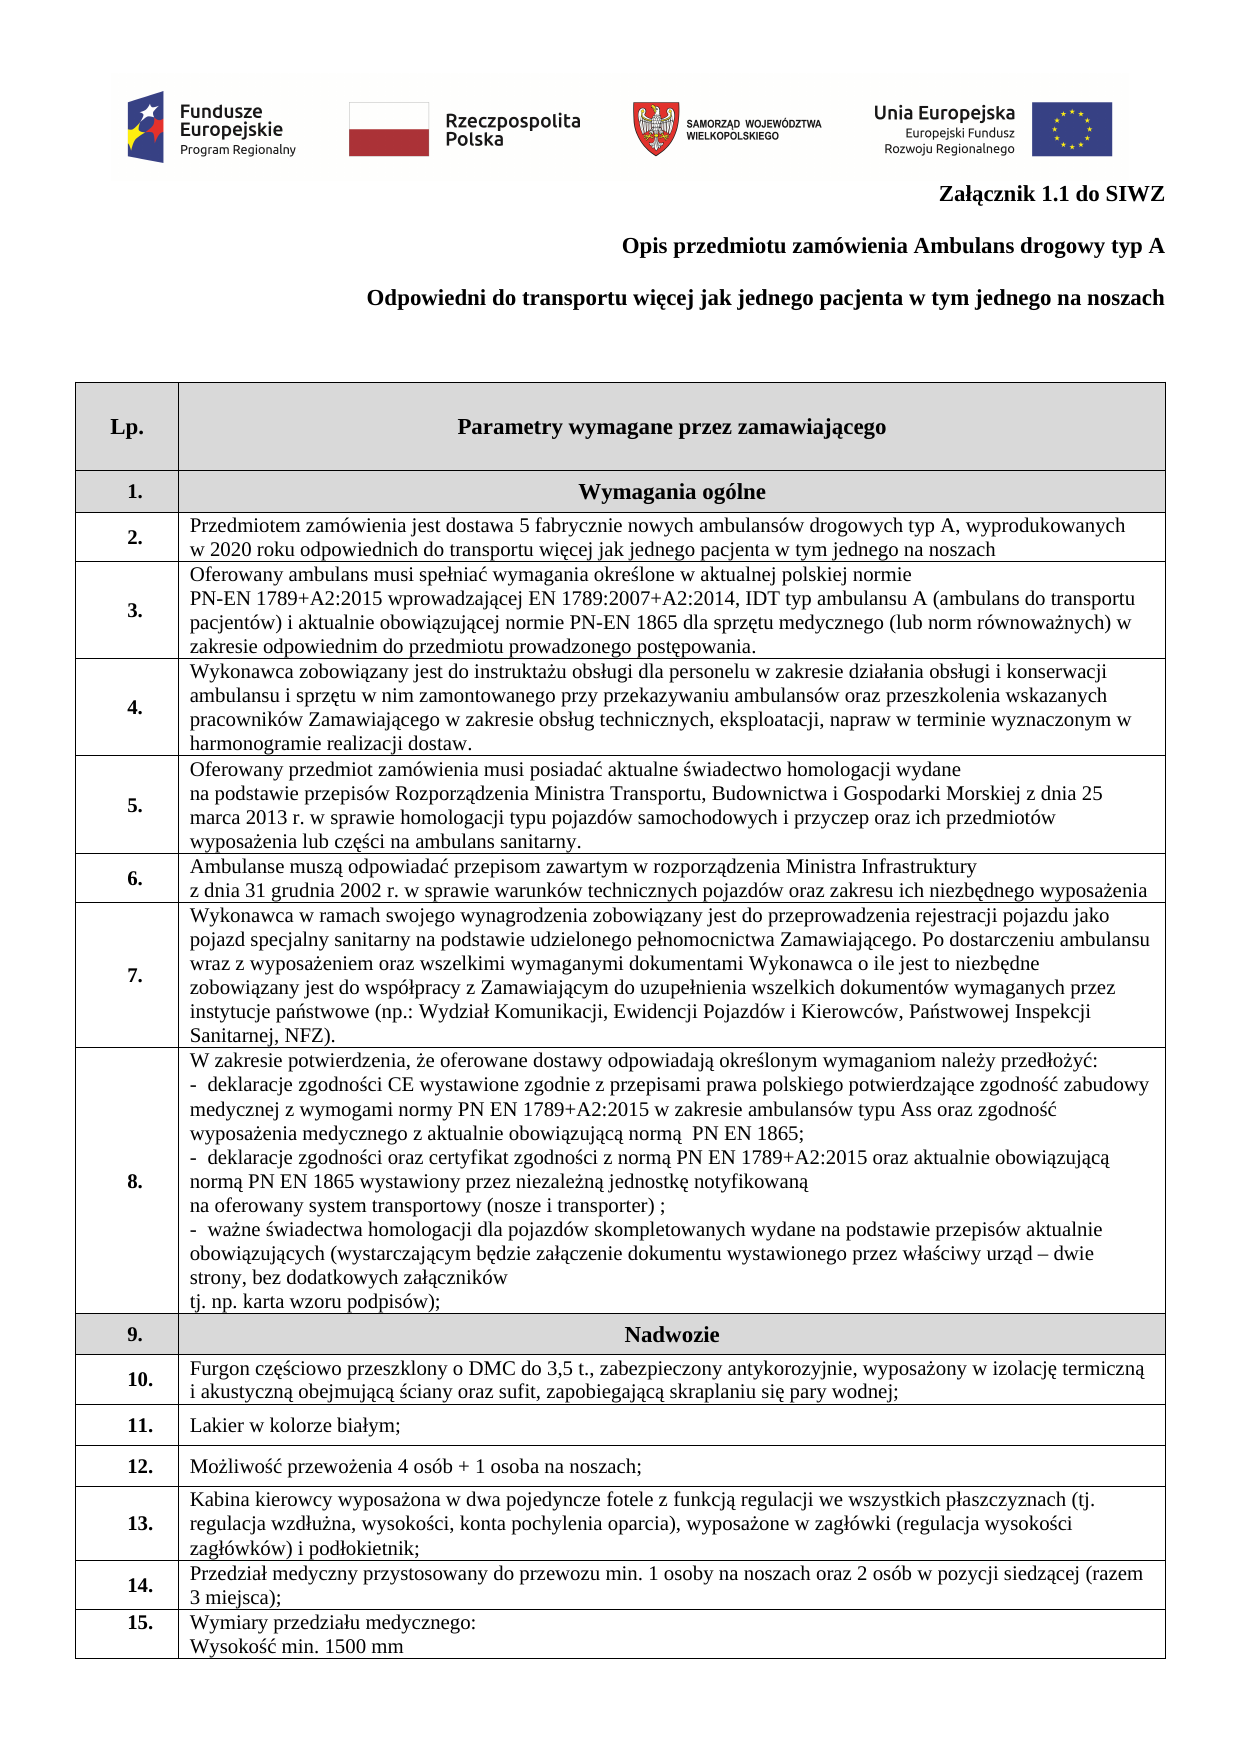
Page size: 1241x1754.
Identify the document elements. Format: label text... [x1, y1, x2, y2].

table_cell Lakier w kolorze białym; [179, 1405, 1165, 1445]
picture [110, 73, 1130, 181]
table_cell [76, 903, 178, 1047]
table_cell [76, 659, 178, 755]
table_cell [76, 756, 178, 853]
table_cell Kabina kierowcy wyposażona w dwa pojedyncze fotele z funkcją regulacji we wszystkich płaszczyznach (tj. regulacja wzdłużna, wysokości, konta pochylenia oparcia), wyposażone w zagłówki (regulacja wysokości zagłówków) i podłokietnik; [179, 1487, 1165, 1559]
table_cell [76, 1610, 178, 1658]
table_cell [76, 1048, 178, 1313]
table_cell [76, 513, 178, 561]
text Opis przedmiotu zamówienia Ambulans drogowy typ A [444, 232, 1165, 259]
table_cell [76, 1561, 178, 1609]
table_cell Możliwość przewożenia 4 osób + 1 osoba na noszach; [179, 1446, 1165, 1486]
table_cell [76, 471, 178, 512]
table_cell Przedmiotem zamówienia jest dostawa 5 fabrycznie nowych ambulansów drogowych typ A, wyprodukowanych w 2020 roku odpowiednich do transportu więcej jak jednego pacjenta w tym jednego na noszach [179, 513, 1165, 561]
table_cell Przedział medyczny przystosowany do przewozu min. 1 osoby na noszach oraz 2 osób w pozycji siedzącej (razem 3 miejsca); [179, 1561, 1165, 1609]
table_header Lp. [76, 383, 178, 470]
table_cell Wykonawca w ramach swojego wynagrodzenia zobowiązany jest do przeprowadzenia rejestracji pojazdu jako pojazd specjalny sanitarny na podstawie udzielonego pełnomocnictwa Zamawiającego. Po dostarczeniu ambulansu wraz z wyposażeniem oraz wszelkimi wymaganymi dokumentami Wykonawca o ile jest to niezbędne zobowiązany jest do współpracy z Zamawiającym do uzupełnienia wszelkich dokumentów wymaganych przez instytucje państwowe (np.: Wydział Komunikacji, Ewidencji Pojazdów i Kierowców, Państwowej Inspekcji Sanitarnej, NFZ). [179, 903, 1165, 1047]
table_cell Nadwozie [179, 1314, 1165, 1354]
text Załącznik 1.1 do SIWZ [75, 181, 1165, 207]
table_cell Oferowany ambulans musi spełniać wymagania określone w aktualnej polskiej normie PN-EN 1789+A2:2015 wprowadzającej EN 1789:2007+A2:2014, IDT typ ambulansu A (ambulans do transportu pacjentów) i aktualnie obowiązującej normie PN-EN 1865 dla sprzętu medycznego (lub norm równoważnych) w zakresie odpowiednim do przedmiotu prowadzonego postępowania. [179, 562, 1165, 658]
table_header Parametry wymagane przez zamawiającego [179, 383, 1165, 470]
text Odpowiedni do transportu więcej jak jednego pacjenta w tym jednego na noszach [75, 284, 1165, 311]
table_cell [76, 562, 178, 658]
table_cell Oferowany przedmiot zamówienia musi posiadać aktualne świadectwo homologacji wydane na podstawie przepisów Rozporządzenia Ministra Transportu, Budownictwa i Gospodarki Morskiej z dnia 25 marca 2013 r. w sprawie homologacji typu pojazdów samochodowych i przyczep oraz ich przedmiotów wyposażenia lub części na ambulans sanitarny. [179, 756, 1165, 853]
table_cell [76, 1446, 178, 1486]
table_cell Wymagania ogólne [179, 471, 1165, 512]
table_cell [76, 1355, 178, 1403]
table_cell Ambulanse muszą odpowiadać przepisom zawartym w rozporządzenia Ministra Infrastruktury z dnia 31 grudnia 2002 r. w sprawie warunków technicznych pojazdów oraz zakresu ich niezbędnego wyposażenia [179, 854, 1165, 902]
table_cell Wykonawca zobowiązany jest do instruktażu obsługi dla personelu w zakresie działania obsługi i konserwacji ambulansu i sprzętu w nim zamontowanego przy przekazywaniu ambulansów oraz przeszkolenia wskazanych pracowników Zamawiającego w zakresie obsług technicznych, eksploatacji, napraw w terminie wyznaczonym w harmonogramie realizacji dostaw. [179, 659, 1165, 755]
table_cell Wymiary przedziału medycznego: Wysokość min. 1500 mm Szerokość min. 1600 mm Długość min. 2500 mm [179, 1610, 1165, 1658]
table_cell Furgon częściowo przeszklony o DMC do 3,5 t., zabezpieczony antykorozyjnie, wyposażony w izolację termiczną i akustyczną obejmującą ściany oraz sufit, zapobiegającą skraplaniu się pary wodnej; [179, 1355, 1165, 1403]
table_cell [76, 1405, 178, 1445]
table_cell [76, 854, 178, 902]
table_cell [76, 1487, 178, 1559]
table_cell [76, 1314, 178, 1354]
table_cell W zakresie potwierdzenia, że oferowane dostawy odpowiadają określonym wymaganiom należy przedłożyć: - deklaracje zgodności CE wystawione zgodnie z przepisami prawa polskiego potwierdzające zgodność zabudowy medycznej z wymogami normy PN EN 1789+A2:2015 w zakresie ambulansów typu Ass oraz zgodność wyposażenia medycznego z aktualnie obowiązującą normą PN EN 1865; - deklaracje zgodności oraz certyfikat zgodności z normą PN EN 1789+A2:2015 oraz aktualnie obowiązującą normą PN EN 1865 wystawiony przez niezależną jednostkę notyfikowaną na oferowany system transportowy (nosze i transporter) ; - ważne świadectwa homologacji dla pojazdów skompletowanych wydane na podstawie przepisów aktualnie obowiązujących (wystarczającym będzie załączenie dokumentu wystawionego przez właściwy urząd – dwie strony, bez dodatkowych załączników tj. np. karta wzoru podpisów); [179, 1048, 1165, 1313]
